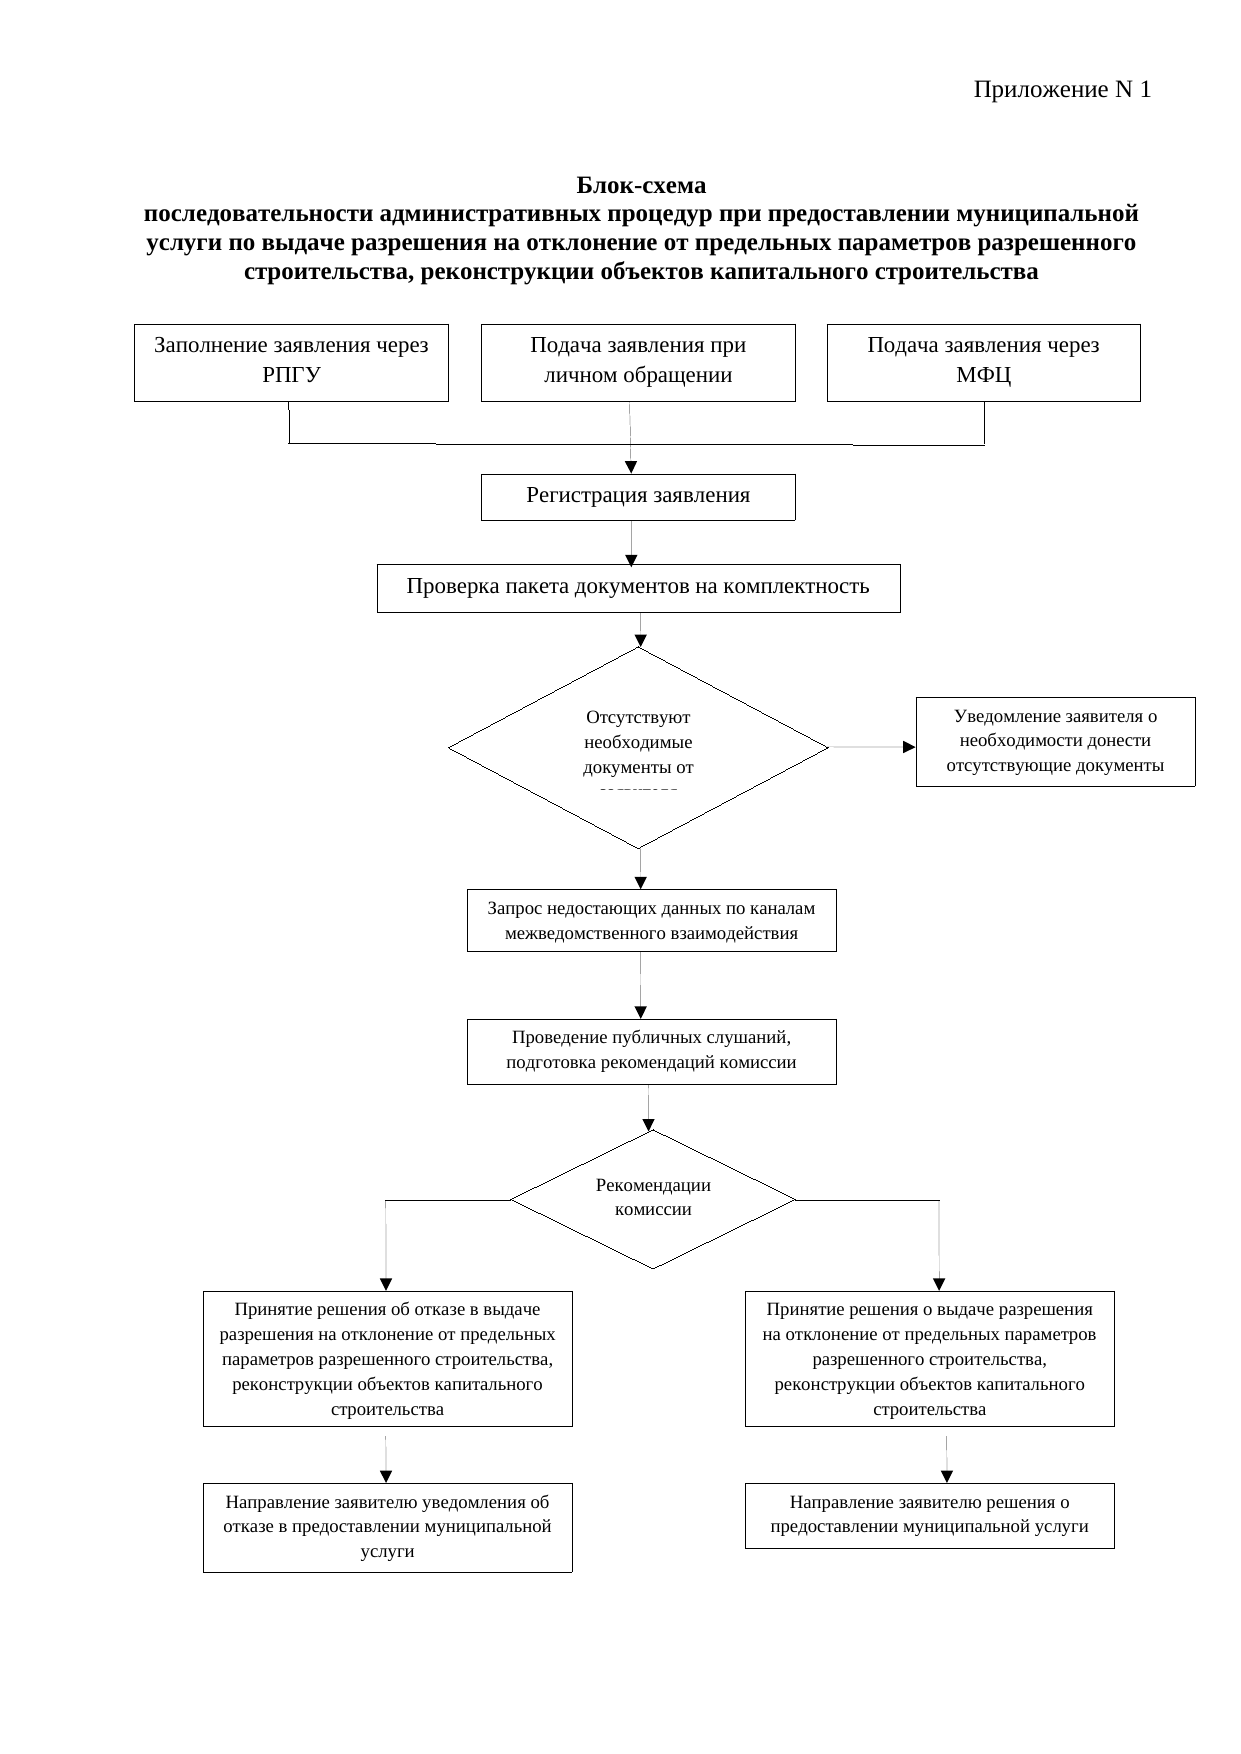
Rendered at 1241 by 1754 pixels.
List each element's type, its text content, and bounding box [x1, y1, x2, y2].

title последовательности административных процедур при предоставлении муниципальной услуги по выдаче разрешения на отклонение от предельных параметров разрешенного строительства, реконструкции объектов капитального строительства [131, 198, 1152, 285]
title Приложение N 1 [131, 74, 1152, 103]
title Блок-схема [131, 170, 1152, 198]
